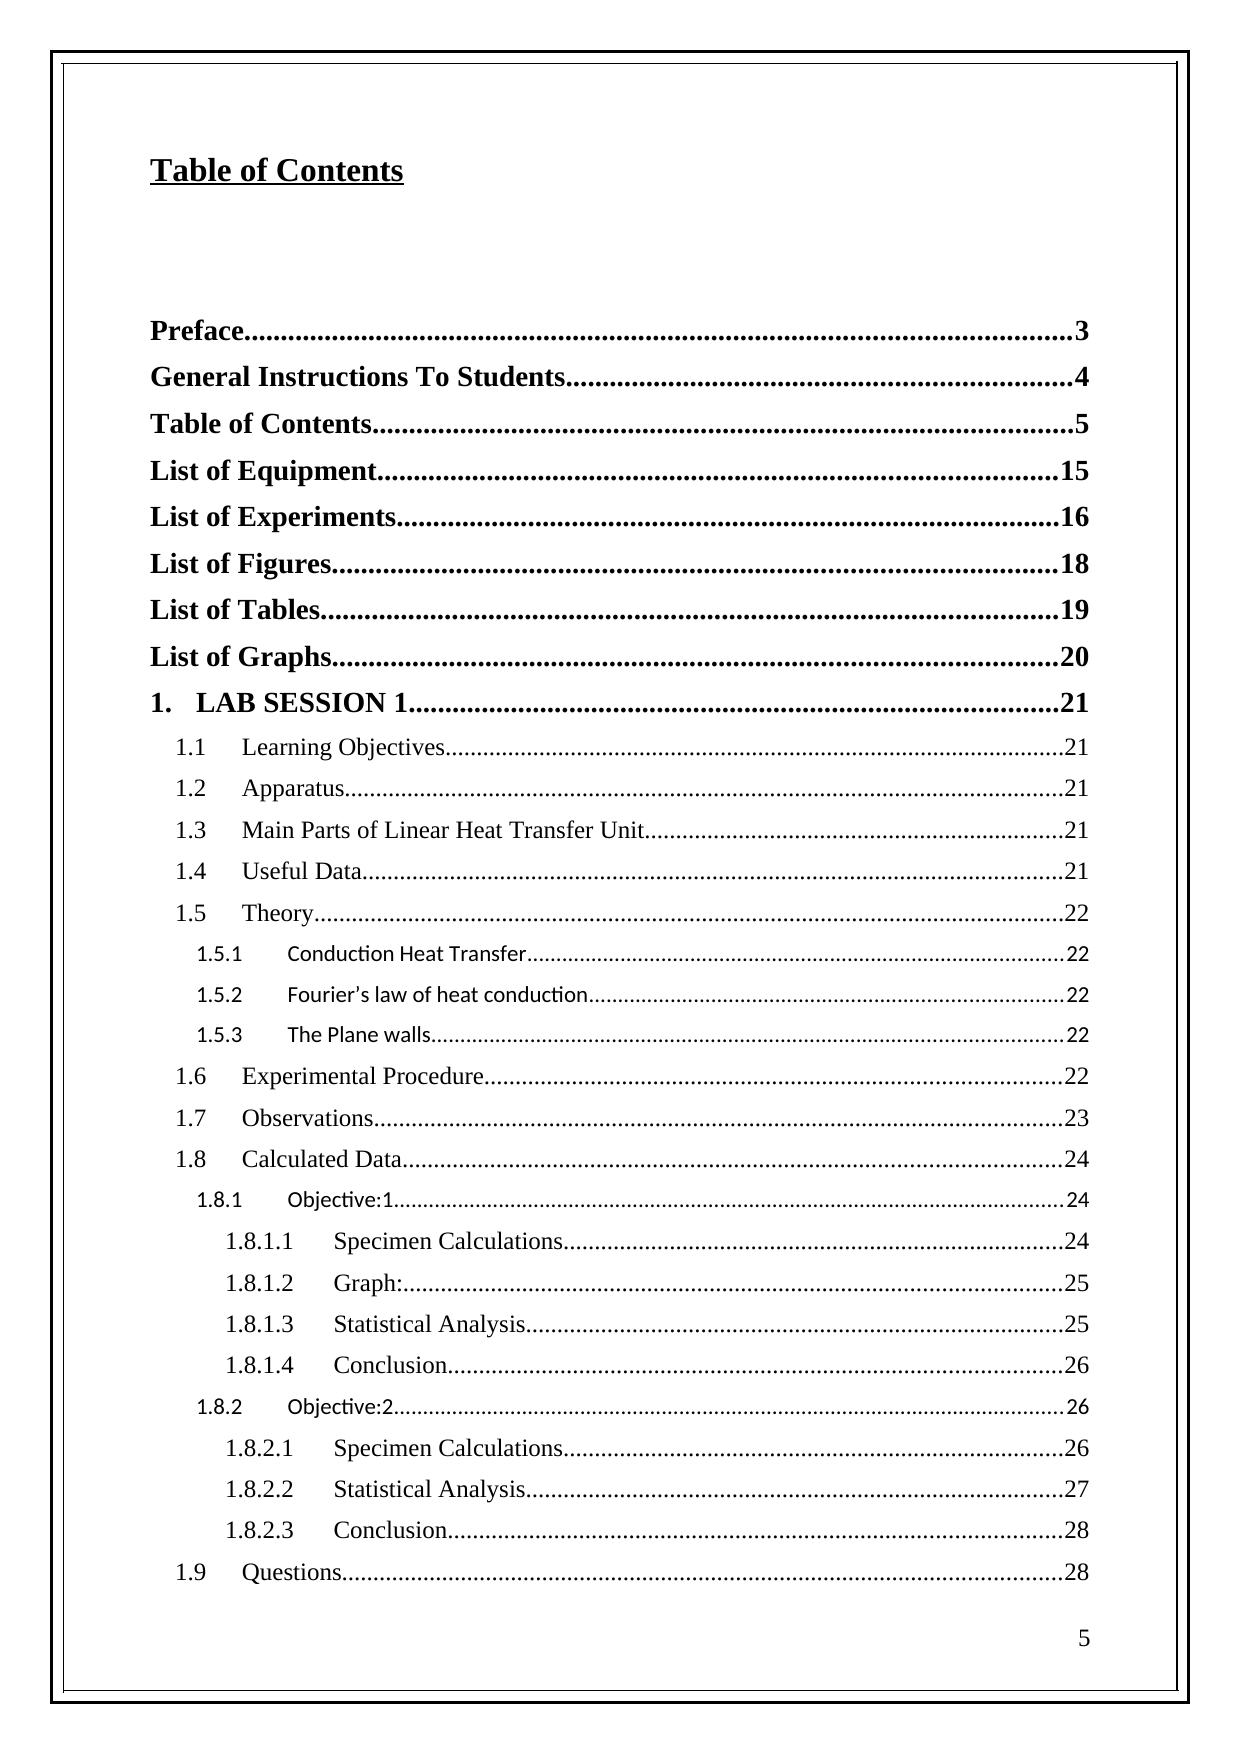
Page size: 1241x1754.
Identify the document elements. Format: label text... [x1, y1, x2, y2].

subtitle Table of Contents [150, 150, 1090, 188]
